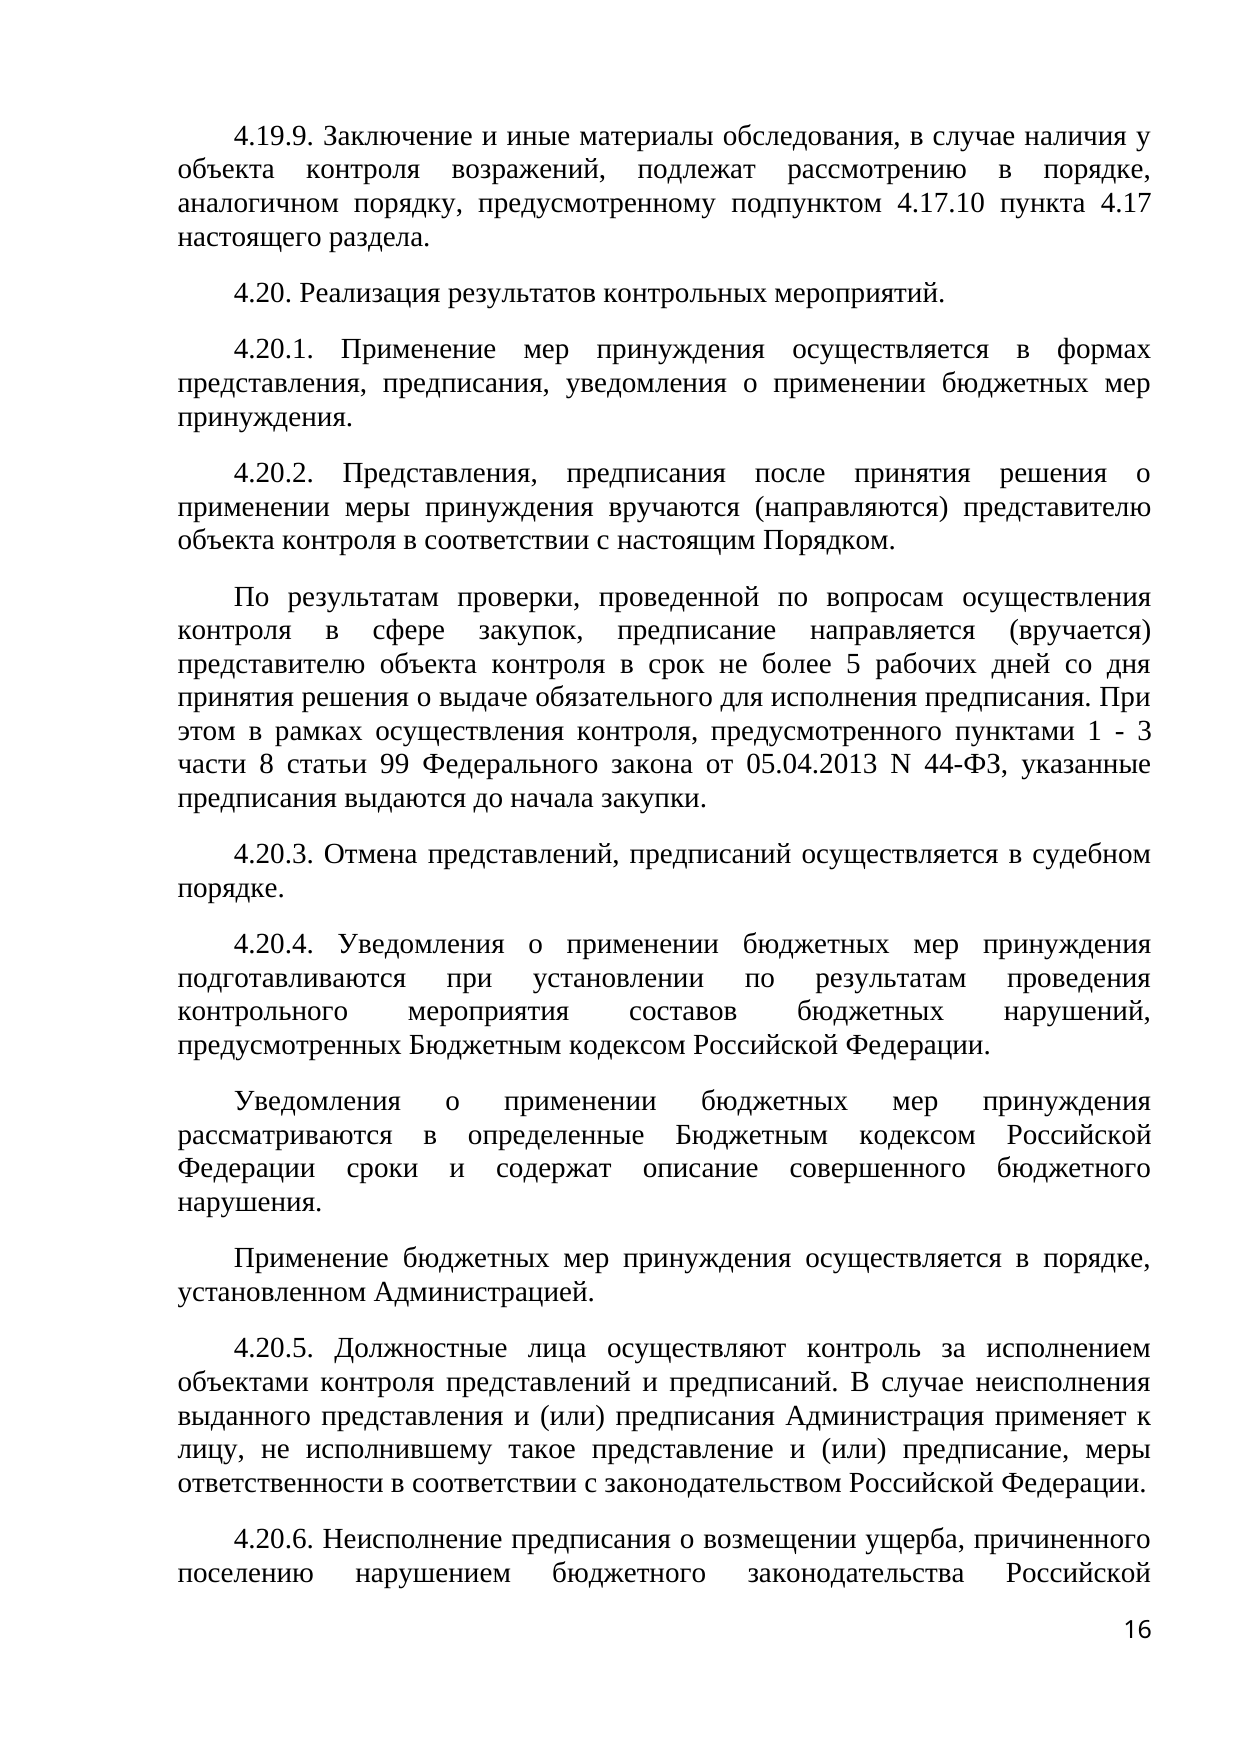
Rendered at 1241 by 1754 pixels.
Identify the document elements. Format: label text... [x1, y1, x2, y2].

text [177, 1521, 1152, 1588]
text 4.19.9. Заключение и иные материалы обследования, в случае наличия у объекта контроля возражений, подлежат рассмотрению в порядке, аналогичном порядку, предусмотренному подпунктом 4.17.10 пункта 4.17 настоящего раздела. [177, 118, 1152, 252]
text 4.20.2. Представления, предписания после принятия решения о применении меры принуждения вручаются (направляются) представителю объекта контроля в соответствии с настоящим Порядком. [177, 455, 1152, 556]
text 4.20.4. Уведомления о применении бюджетных мер принуждения подготавливаются при установлении по результатам проведения контрольного мероприятия составов бюджетных нарушений, предусмотренных Бюджетным кодексом Российской Федерации. [177, 926, 1152, 1061]
text По результатам проверки, проведенной по вопросам осуществления контроля в сфере закупок, предписание направляется (вручается) представителю объекта контроля в срок не более 5 рабочих дней со дня принятия решения о выдаче обязательного для исполнения предписания. При этом в рамках осуществления контроля, предусмотренного пунктами 1 - 3 части 8 статьи 99 Федерального закона от 05.04.2013 N 44-ФЗ, указанные предписания выдаются до начала закупки. [177, 579, 1152, 813]
text 4.20.1. Применение мер принуждения осуществляется в формах представления, предписания, уведомления о применении бюджетных мер принуждения. [177, 332, 1152, 432]
text 4.20.5. Должностные лица осуществляют контроль за исполнением объектами контроля представлений и предписаний. В случае неисполнения выданного представления и (или) предписания Администрация применяет к лицу, не исполнившему такое представление и (или) предписание, меры ответственности в соответствии с законодательством Российской Федерации. [177, 1331, 1152, 1498]
text 4.20.3. Отмена представлений, предписаний осуществляется в судебном порядке. [177, 836, 1152, 903]
text 4.20. Реализация результатов контрольных мероприятий. [177, 275, 1152, 309]
text Применение бюджетных мер принуждения осуществляется в порядке, установленном Администрацией. [177, 1241, 1152, 1308]
text Уведомления о применении бюджетных мер принуждения рассматриваются в определенные Бюджетным кодексом Российской Федерации сроки и содержат описание совершенного бюджетного нарушения. [177, 1083, 1152, 1218]
